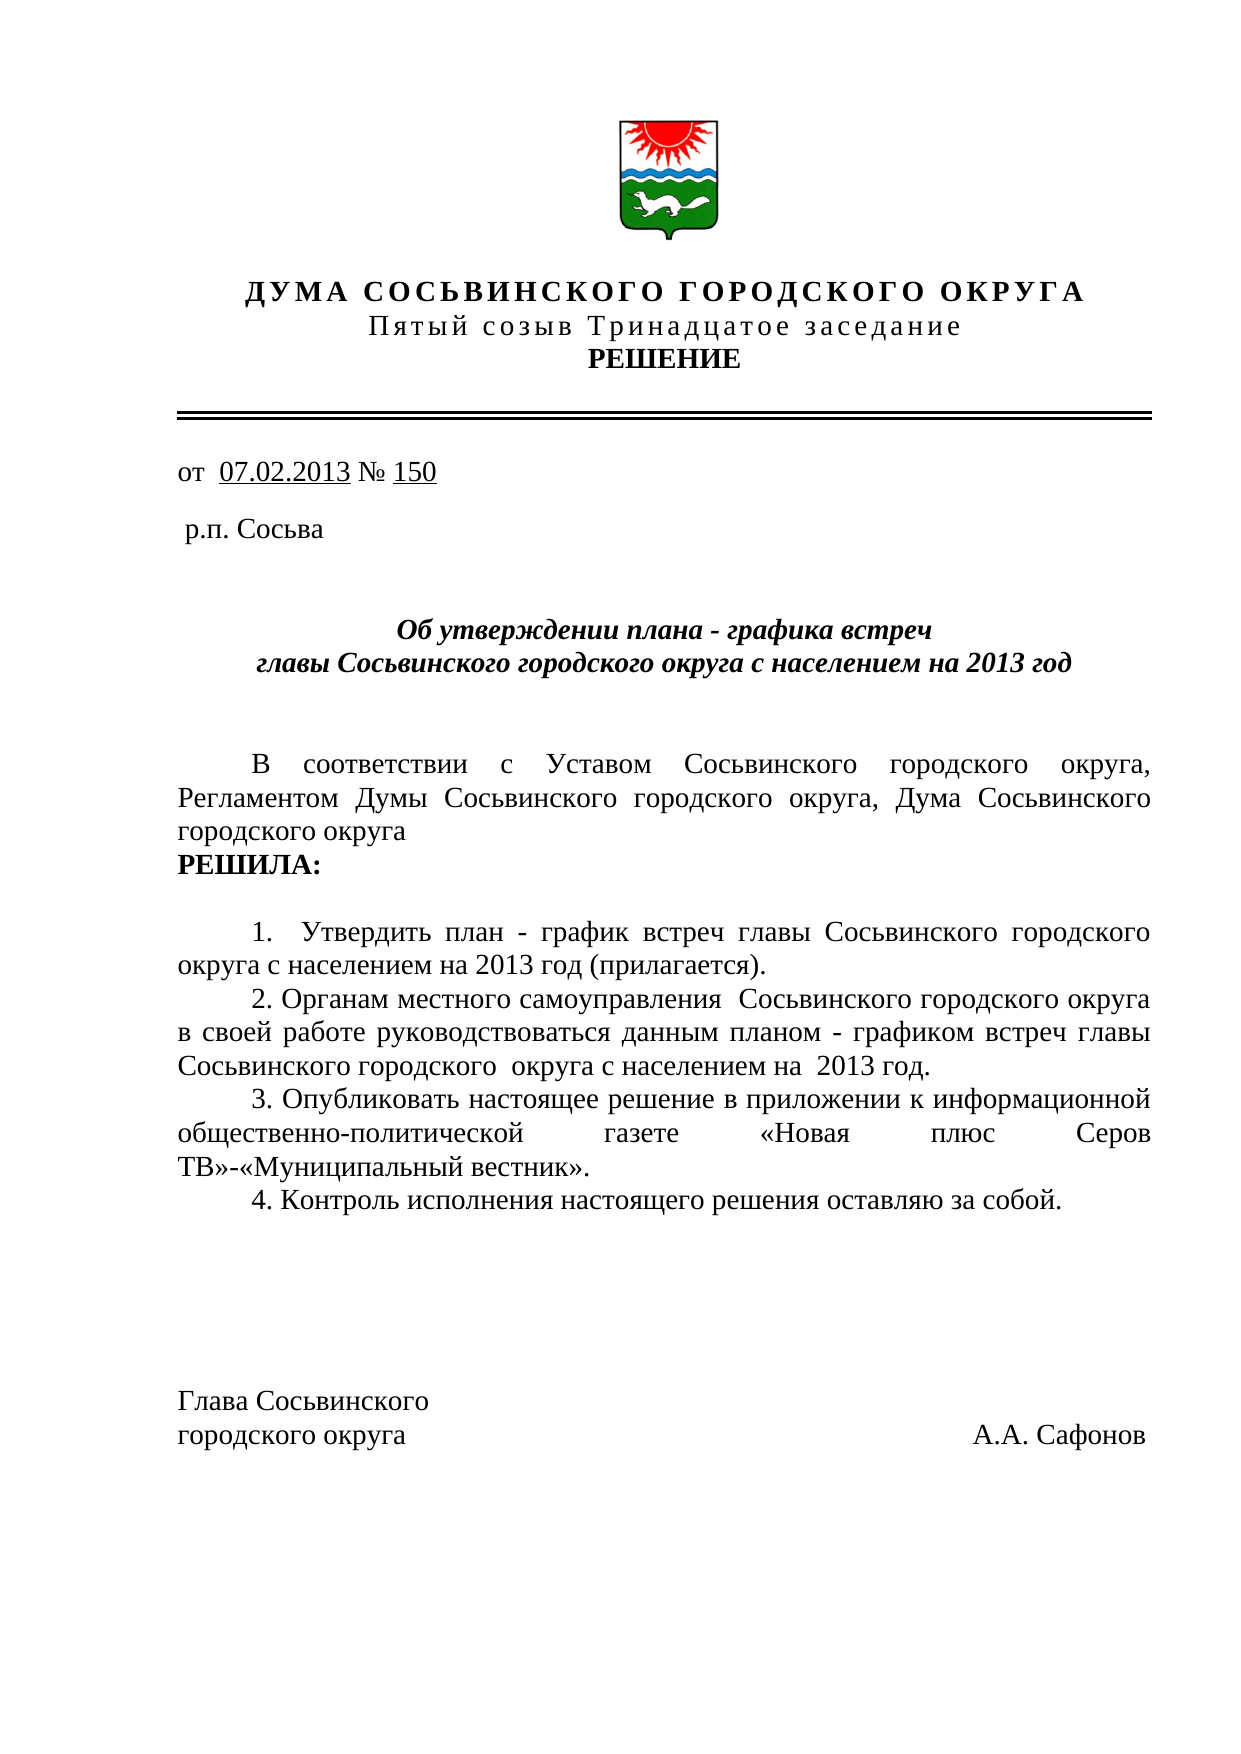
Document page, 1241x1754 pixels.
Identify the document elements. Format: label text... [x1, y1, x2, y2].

text городского округа А.А. Сафонов [177, 1417, 1152, 1451]
text от 07.02.2013 № 150 [177, 454, 1152, 487]
text главы Сосьвинского городского округа с населением на 2013 год [177, 646, 1152, 679]
picture [617, 118, 720, 241]
text 2. Органам местного самоуправления Сосьвинского городского округа в своей работе руководствоваться данным планом - графиком встреч главы Сосьвинского городского округа с населением на 2013 год. [177, 981, 1152, 1082]
text В соответствии с Уставом Сосьвинского городского округа, Регламентом Думы Сосьвинского городского округа, Дума Сосьвинского городского округа [177, 746, 1152, 847]
text ДУМА СОСЬВИНСКОГО ГОРОДСКОГО ОКРУГА [177, 274, 1152, 308]
text Глава Сосьвинского [177, 1383, 1152, 1417]
text Об утверждении плана - графика встреч [177, 612, 1152, 646]
text РЕШЕНИЕ [177, 342, 1152, 375]
text 1. Утвердить план - график встреч главы Сосьвинского городского округа с населением на 2013 год (прилагается). [177, 914, 1152, 981]
text 3. Опубликовать настоящее решение в приложении к информационной общественно-политической газете «Новая плюс Серов ТВ»-«Муниципальный вестник». [177, 1082, 1152, 1182]
text р.п. Сосьва [177, 511, 1152, 545]
text 4. Контроль исполнения настоящего решения оставляю за собой. [177, 1182, 1152, 1216]
text РЕШИЛА: [177, 847, 1152, 880]
text Пятый созыв Тринадцатое заседание [177, 308, 1152, 342]
